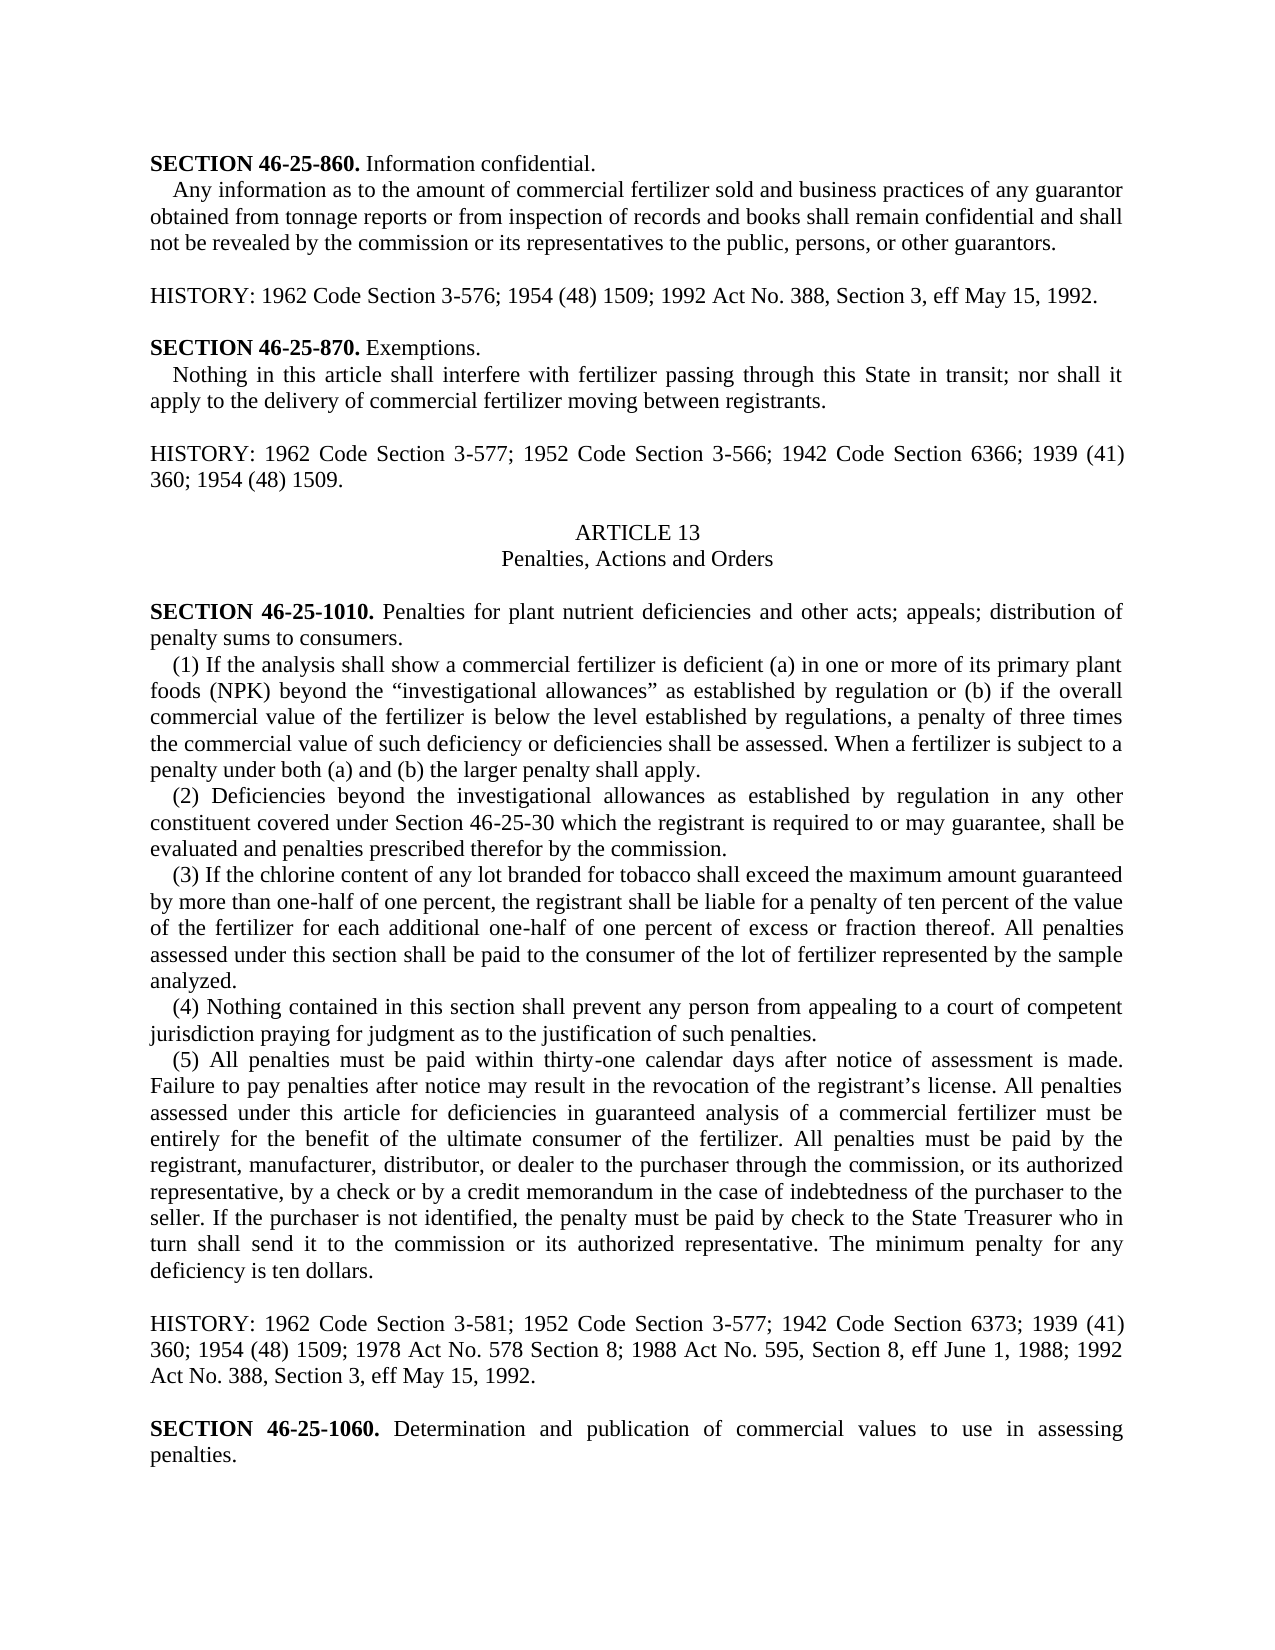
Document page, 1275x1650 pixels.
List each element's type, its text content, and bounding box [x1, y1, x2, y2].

text (3) If the chlorine content of any lot branded for tobacco shall exceed the maximum amount guaranteed by more than one-half of one percent, the registrant shall be liable for a penalty of ten percent of the value of the fertilizer for each additional one-half of one percent of excess or fraction thereof. All penalties assessed under this section shall be paid to the consumer of the lot of fertilizer represented by the sample analyzed. [150, 862, 1125, 993]
text SECTION 46-25-1060. Determination and publication of commercial values to use in assessing penalties. [150, 1415, 1125, 1468]
text Penalties, Actions and Orders [150, 545, 1125, 572]
text Nothing in this article shall interfere with fertilizer passing through this State in transit; nor shall it apply to the delivery of commercial fertilizer moving between registrants. [150, 361, 1125, 413]
text HISTORY: 1962 Code Section 3-577; 1952 Code Section 3-566; 1942 Code Section 6366; 1939 (41) 360; 1954 (48) 1509. [150, 440, 1125, 493]
text SECTION 46-25-1010. Penalties for plant nutrient deficiencies and other acts; appeals; distribution of penalty sums to consumers. [150, 598, 1125, 651]
text (4) Nothing contained in this section shall prevent any person from appealing to a court of competent jurisdiction praying for judgment as to the justification of such penalties. [150, 993, 1125, 1046]
text (5) All penalties must be paid within thirty-one calendar days after notice of assessment is made. Failure to pay penalties after notice may result in the revocation of the registrant’s license. All penalties assessed under this article for deficiencies in guaranteed analysis of a commercial fertilizer must be entirely for the benefit of the ultimate consumer of the fertilizer. All penalties must be paid by the registrant, manufacturer, distributor, or dealer to the purchaser through the commission, or its authorized representative, by a check or by a credit memorandum in the case of indebtedness of the purchaser to the seller. If the purchaser is not identified, the penalty must be paid by check to the State Treasurer who in turn shall send it to the commission or its authorized representative. The minimum penalty for any deficiency is ten dollars. [150, 1046, 1125, 1283]
text HISTORY: 1962 Code Section 3-581; 1952 Code Section 3-577; 1942 Code Section 6373; 1939 (41) 360; 1954 (48) 1509; 1978 Act No. 578 Section 8; 1988 Act No. 595, Section 8, eff June 1, 1988; 1992 Act No. 388, Section 3, eff May 15, 1992. [150, 1309, 1125, 1389]
text (2) Deficiencies beyond the investigational allowances as established by regulation in any other constituent covered under Section 46-25-30 which the registrant is required to or may guarantee, shall be evaluated and penalties prescribed therefor by the commission. [150, 782, 1125, 862]
text HISTORY: 1962 Code Section 3-576; 1954 (48) 1509; 1992 Act No. 388, Section 3, eff May 15, 1992. [150, 282, 1125, 308]
text SECTION 46-25-870. Exemptions. [150, 334, 1125, 361]
text Any information as to the amount of commercial fertilizer sold and business practices of any guarantor obtained from tonnage reports or from inspection of records and books shall remain confidential and shall not be revealed by the commission or its representatives to the public, persons, or other guarantors. [150, 176, 1125, 255]
text (1) If the analysis shall show a commercial fertilizer is deficient (a) in one or more of its primary plant foods (NPK) beyond the “investigational allowances” as established by regulation or (b) if the overall commercial value of the fertilizer is below the level established by regulations, a penalty of three times the commercial value of such deficiency or deficiencies shall be assessed. When a fertilizer is subject to a penalty under both (a) and (b) the larger penalty shall apply. [150, 651, 1125, 782]
text ARTICLE 13 [150, 519, 1125, 545]
text SECTION 46-25-860. Information confidential. [150, 150, 1125, 176]
